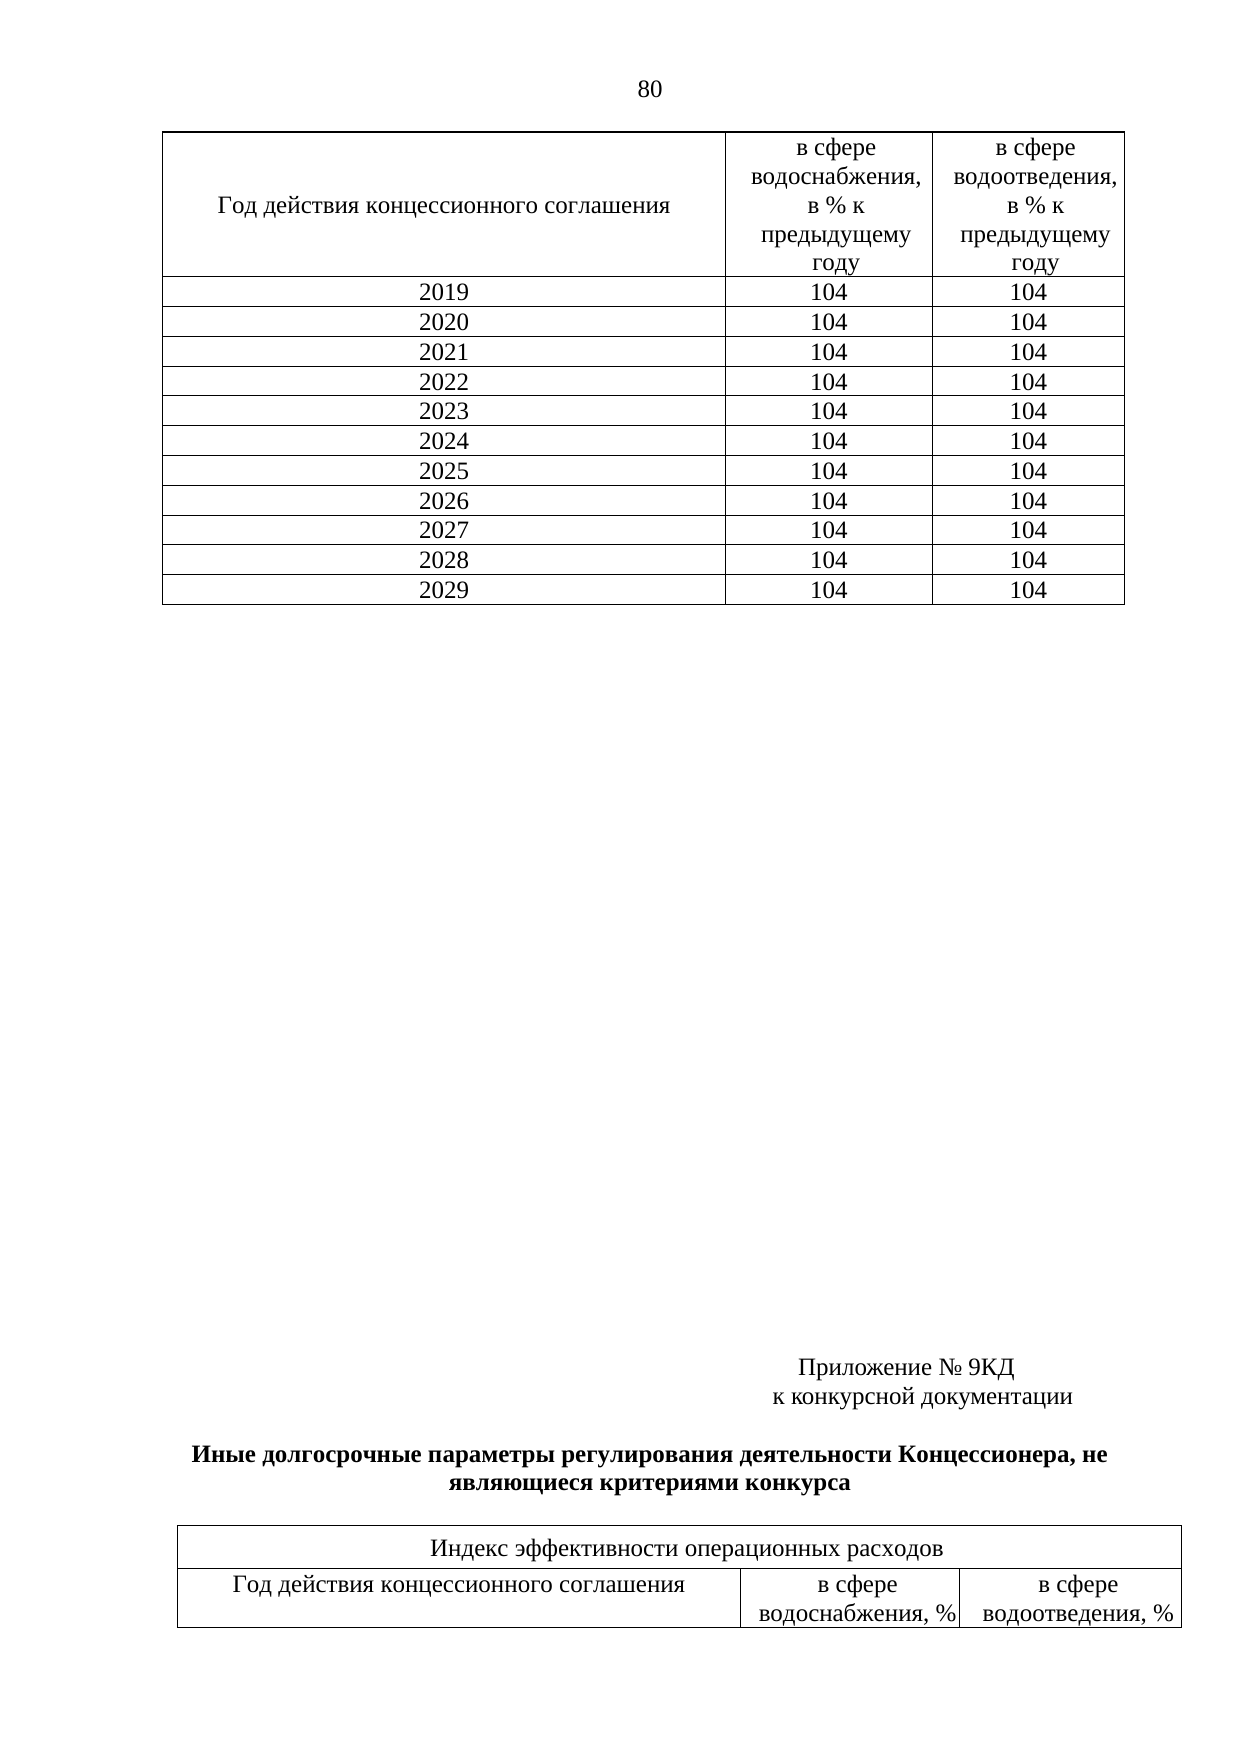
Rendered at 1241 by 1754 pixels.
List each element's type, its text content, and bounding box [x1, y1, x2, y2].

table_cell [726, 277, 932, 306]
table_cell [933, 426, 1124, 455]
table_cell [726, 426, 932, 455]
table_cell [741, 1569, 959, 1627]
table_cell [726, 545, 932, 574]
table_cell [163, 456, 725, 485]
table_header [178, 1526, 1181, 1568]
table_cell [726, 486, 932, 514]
text Иные долгосрочные параметры регулирования деятельности Концессионера, не являющиеся критериями конкурса [148, 1439, 1152, 1496]
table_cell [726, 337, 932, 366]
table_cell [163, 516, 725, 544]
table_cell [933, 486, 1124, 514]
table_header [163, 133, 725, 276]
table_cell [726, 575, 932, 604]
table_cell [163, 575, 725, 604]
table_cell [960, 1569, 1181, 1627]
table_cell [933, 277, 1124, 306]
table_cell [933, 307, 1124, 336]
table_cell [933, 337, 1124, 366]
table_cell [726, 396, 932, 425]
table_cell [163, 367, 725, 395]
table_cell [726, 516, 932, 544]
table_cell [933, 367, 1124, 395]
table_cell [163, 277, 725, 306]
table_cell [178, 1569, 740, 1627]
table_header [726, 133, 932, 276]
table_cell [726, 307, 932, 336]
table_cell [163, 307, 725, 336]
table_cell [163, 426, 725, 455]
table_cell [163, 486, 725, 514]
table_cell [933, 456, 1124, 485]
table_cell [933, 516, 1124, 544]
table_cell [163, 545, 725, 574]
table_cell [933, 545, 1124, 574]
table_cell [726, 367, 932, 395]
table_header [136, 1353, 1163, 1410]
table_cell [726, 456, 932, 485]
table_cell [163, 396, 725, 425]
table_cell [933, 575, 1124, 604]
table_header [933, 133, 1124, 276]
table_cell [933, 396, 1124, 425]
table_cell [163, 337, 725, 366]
